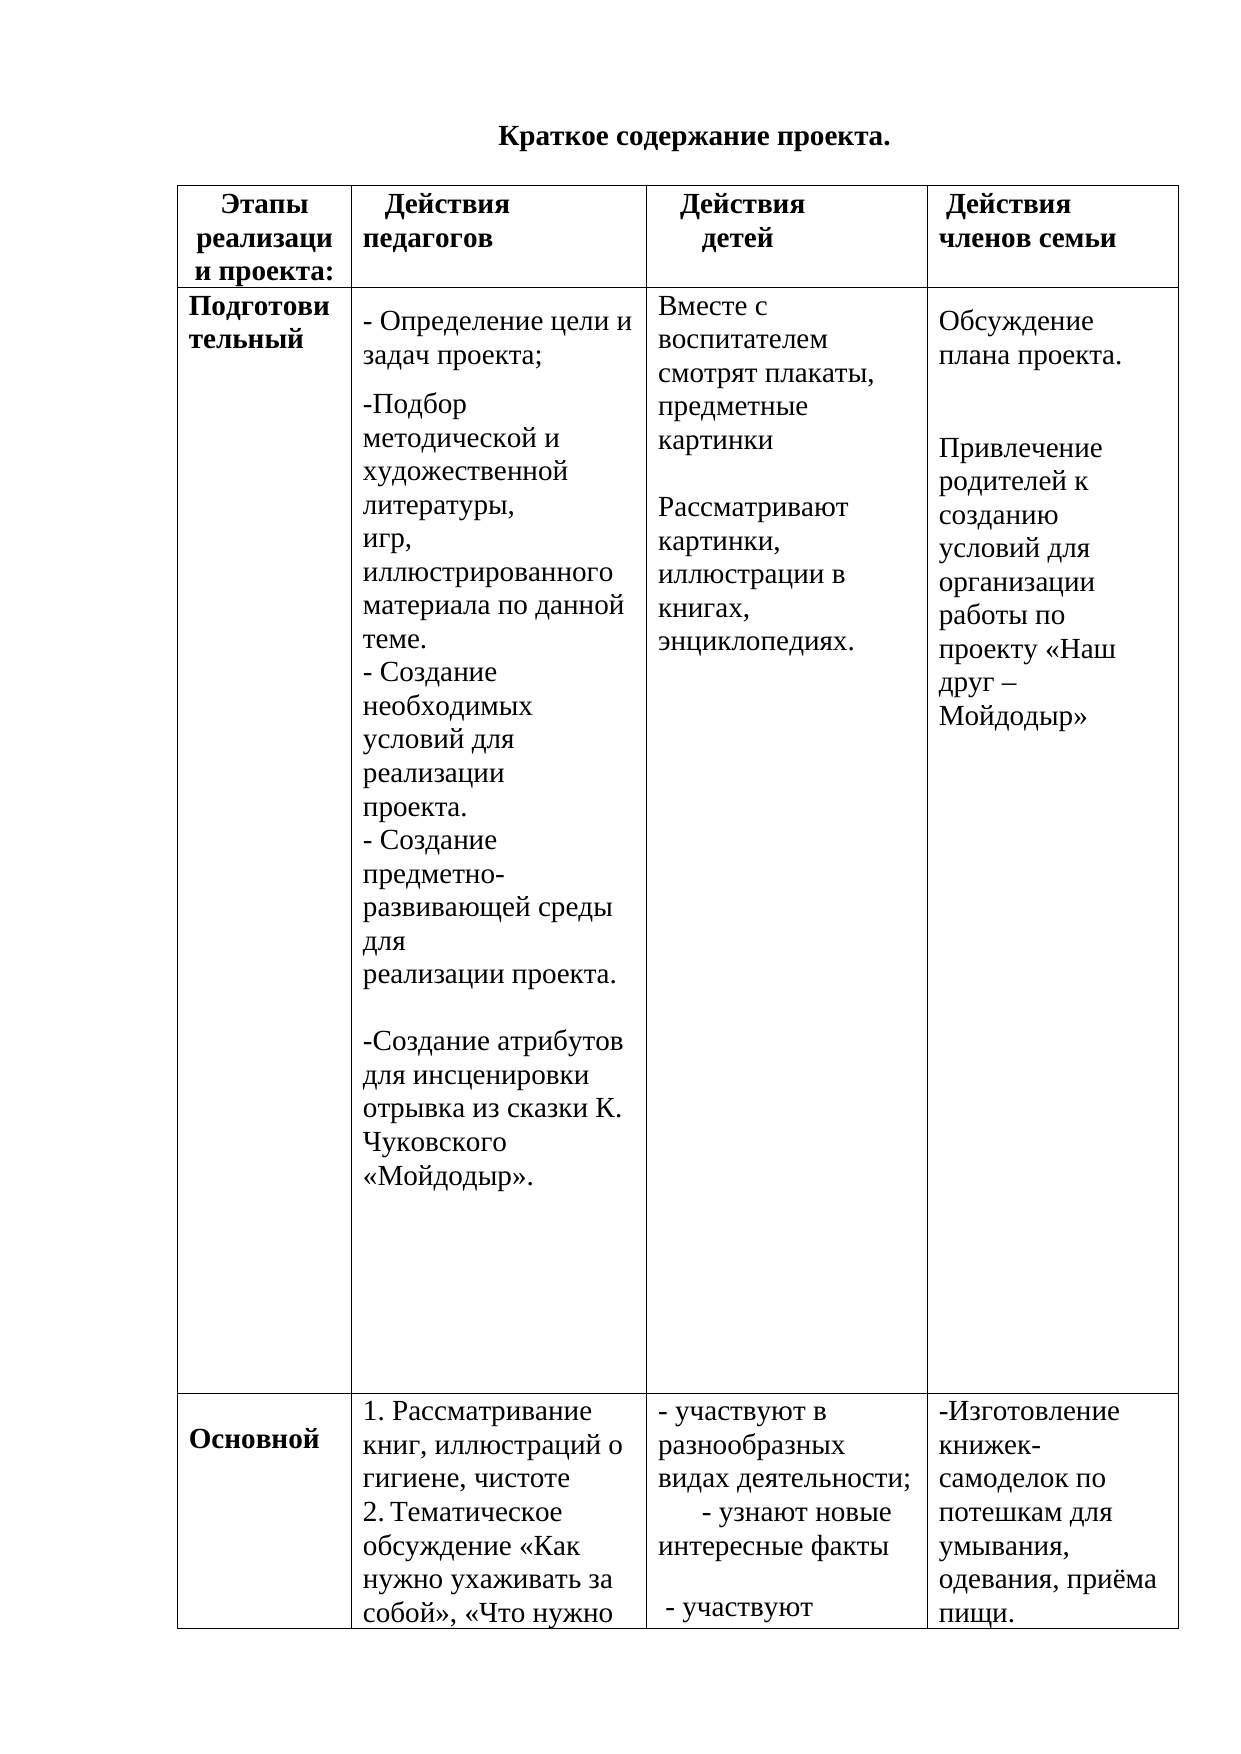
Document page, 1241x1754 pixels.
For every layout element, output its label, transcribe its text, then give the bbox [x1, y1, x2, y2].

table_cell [928, 1394, 1178, 1628]
text Краткое содержание проекта. [177, 118, 1152, 152]
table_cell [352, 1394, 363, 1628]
table_header Этапы реализации проекта: [178, 186, 351, 287]
table_cell Подготовительный [178, 288, 351, 1392]
table_cell Обсуждение плана проекта. Привлечение родителей к созданию условий для организации работы по проекту «Наш друг – Мойдодыр» [928, 288, 1178, 1392]
table_header Действия детей [647, 186, 927, 287]
table_header Действия педагогов [352, 186, 646, 287]
table_header Действия членов семьи [928, 186, 1178, 287]
table_cell Вместе с воспитателем смотрят плакаты, предметные картинки Рассматривают картинки, иллюстрации в книгах, энциклопедиях. [647, 288, 927, 1392]
table_cell Основной [178, 1394, 351, 1628]
table_cell - Определение цели и задач проекта; -Подбор методической и художественной литературы, игр, иллюстрированного материала по данной теме. - Создание необходимых условий для реализации проекта. - Создание предметно-развивающей среды для реализации проекта. -Создание атрибутов для инсценировки отрывка из сказки К. Чуковского «Мойдодыр». [352, 288, 646, 1392]
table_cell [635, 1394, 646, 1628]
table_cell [647, 1394, 927, 1628]
